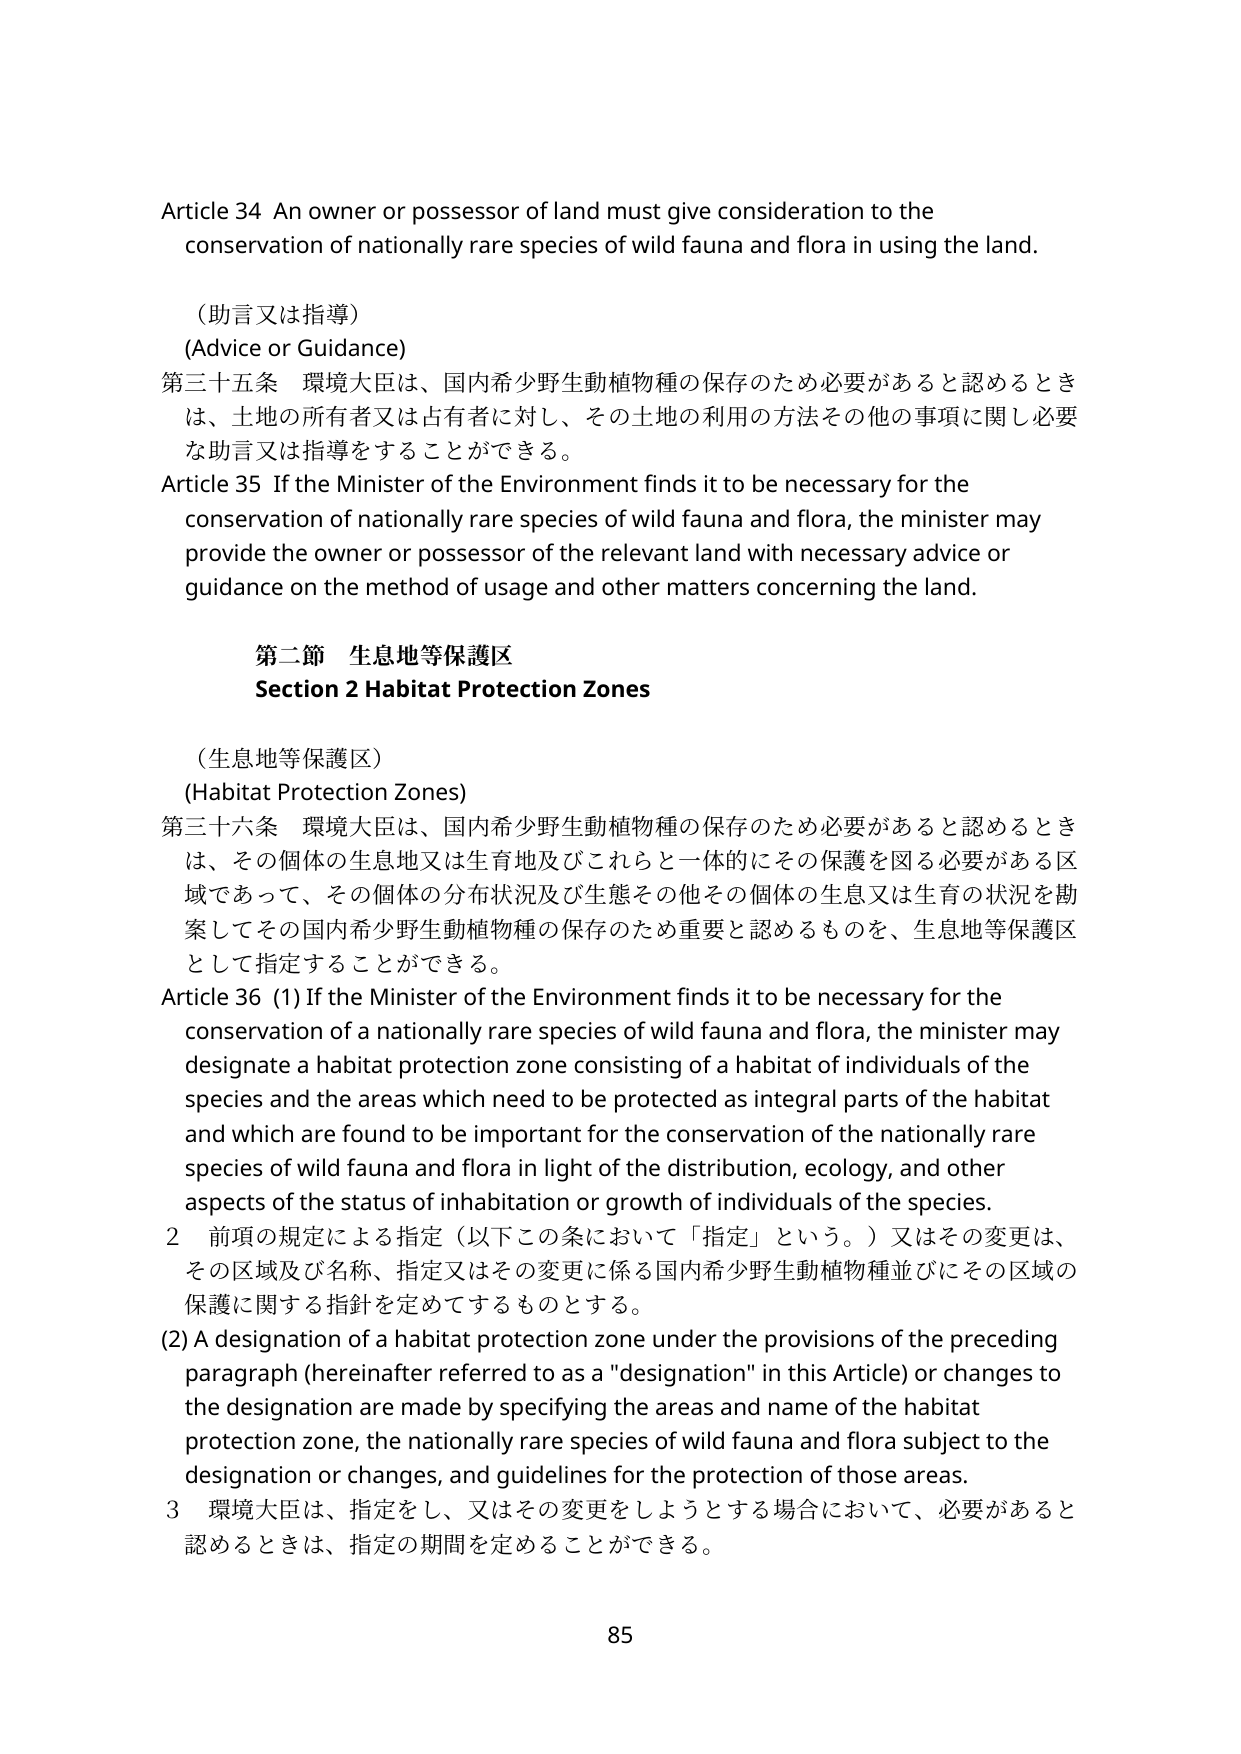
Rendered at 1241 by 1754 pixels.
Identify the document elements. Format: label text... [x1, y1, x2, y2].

text 第二節 生息地等保護区 [253, 638, 1079, 672]
text (Habitat Protection Zones) [184, 774, 1079, 809]
text 第三十六条 環境大臣は、国内希少野生動植物種の保存のため必要があると認めるときは、その個体の生息地又は生育地及びこれらと一体的にその保護を図る必要がある区域であって、その個体の分布状況及び生態その他その個体の生息又は生育の状況を勘案してその国内希少野生動植物種の保存のため重要と認めるものを、生息地等保護区として指定することができる。 [161, 809, 1079, 979]
text 第三十五条 環境大臣は、国内希少野生動植物種の保存のため必要があると認めるときは、土地の所有者又は占有者に対し、その土地の利用の方法その他の事項に関し必要な助言又は指導をすることができる。 [161, 364, 1079, 467]
text （助言又は指導） [184, 296, 1079, 330]
text （生息地等保護区） [184, 740, 1079, 774]
text Article 36 (1) If the Minister of the Environment finds it to be necessary for the conservation of a nationally rare species of wild fauna and flora, the minister may designate a habitat protection zone consisting of a habitat of individuals of the species and the areas which need to be protected as integral parts of the habitat and which are found to be important for the conservation of the nationally rare species of wild fauna and flora in light of the distribution, ecology, and other aspects of the status of inhabitation or growth of individuals of the species. [161, 979, 1079, 1219]
text (2) A designation of a habitat protection zone under the provisions of the preceding paragraph (hereinafter referred to as a "designation" in this Article) or changes to the designation are made by specifying the areas and name of the habitat protection zone, the nationally rare species of wild fauna and flora subject to the designation or changes, and guidelines for the protection of those areas. [161, 1321, 1079, 1492]
text (Advice or Guidance) [184, 330, 1079, 364]
text Article 34 An owner or possessor of land must give consideration to the conservation of nationally rare species of wild fauna and flora in using the land. [161, 194, 1079, 262]
text Section 2 Habitat Protection Zones [253, 672, 1079, 706]
text ３ 環境大臣は、指定をし、又はその変更をしようとする場合において、必要があると認めるときは、指定の期間を定めることができる。 [161, 1492, 1079, 1560]
text ２ 前項の規定による指定（以下この条において「指定」という。）又はその変更は、その区域及び名称、指定又はその変更に係る国内希少野生動植物種並びにその区域の保護に関する指針を定めてするものとする。 [161, 1219, 1079, 1321]
text Article 35 If the Minister of the Environment finds it to be necessary for the conservation of nationally rare species of wild fauna and flora, the minister may provide the owner or possessor of the relevant land with necessary advice or guidance on the method of usage and other matters concerning the land. [161, 467, 1079, 604]
